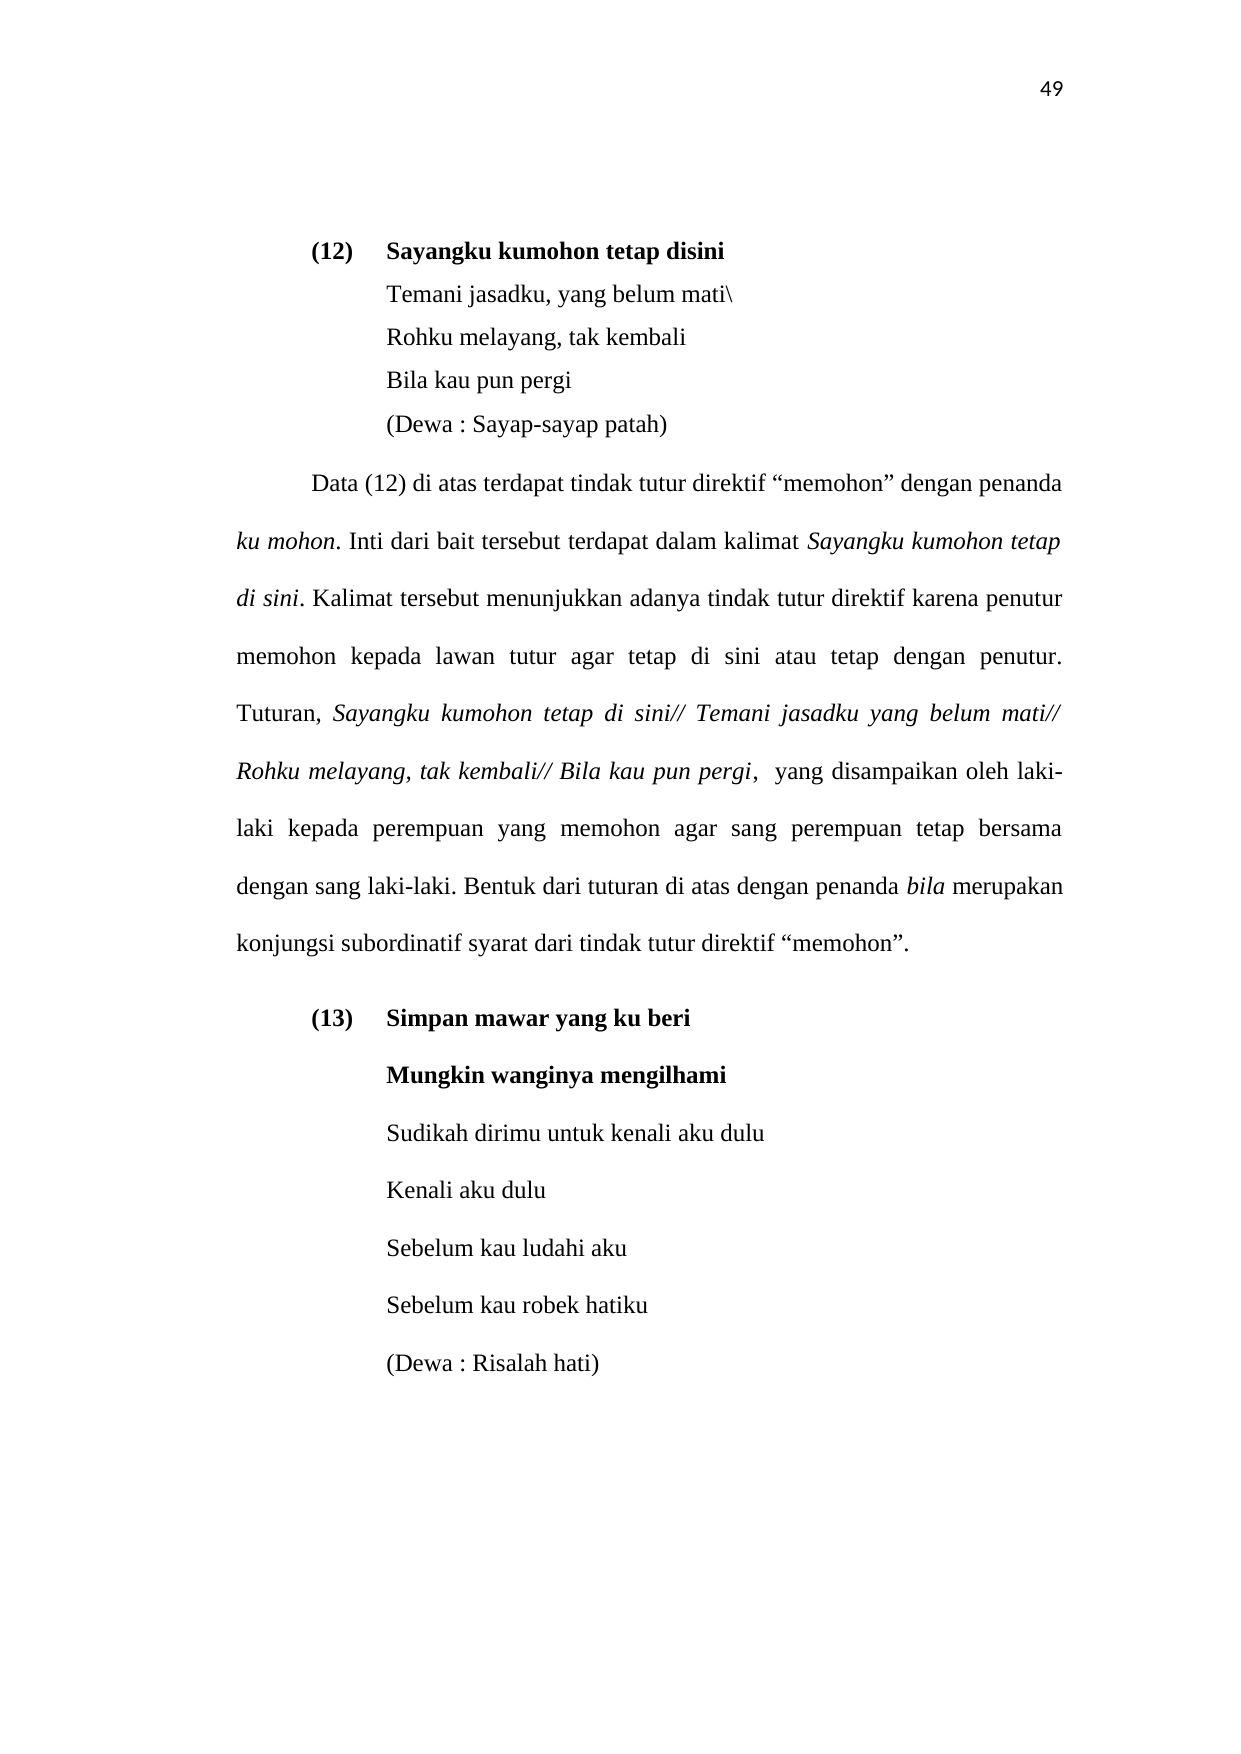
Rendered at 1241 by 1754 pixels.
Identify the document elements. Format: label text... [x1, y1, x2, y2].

list (Dewa : Sayap-sayap patah) [349, 409, 1063, 437]
list Simpan mawar yang ku beri [311, 1003, 1063, 1031]
list Sudikah dirimu untuk kenali aku dulu [349, 1118, 1063, 1146]
list Bila kau pun pergi [349, 366, 1063, 394]
list Sebelum kau robek hatiku [349, 1290, 1063, 1319]
list Kenali aku dulu [349, 1175, 1063, 1204]
list Temani jasadku, yang belum mati\ [349, 279, 1063, 308]
list Sebelum kau ludahi aku [349, 1233, 1063, 1261]
list (Dewa : Risalah hati) [349, 1348, 1063, 1376]
list Mungkin wanginya mengilhami [349, 1060, 1063, 1089]
list Rohku melayang, tak kembali [349, 322, 1063, 351]
list Sayangku kumohon tetap disini [311, 236, 1063, 265]
text Data (12) di atas terdapat tindak tutur direktif “memohon” dengan penanda ku mohon. Inti dari bait tersebut terdapat dalam kalimat Sayangku kumohon tetap di sini. Kalimat tersebut menunjukkan adanya tindak tutur direktif karena penutur memohon kepada lawan tutur agar tetap di sini atau tetap dengan penutur. Tuturan, Sayangku kumohon tetap di sini// Temani jasadku yang belum mati// Rohku melayang, tak kembali// Bila kau pun pergi, yang disampaikan oleh laki-laki kepada perempuan yang memohon agar sang perempuan tetap bersama dengan sang laki-laki. Bentuk dari tuturan di atas dengan penanda bila merupakan konjungsi subordinatif syarat dari tindak tutur direktif “memohon”. [236, 468, 1063, 957]
